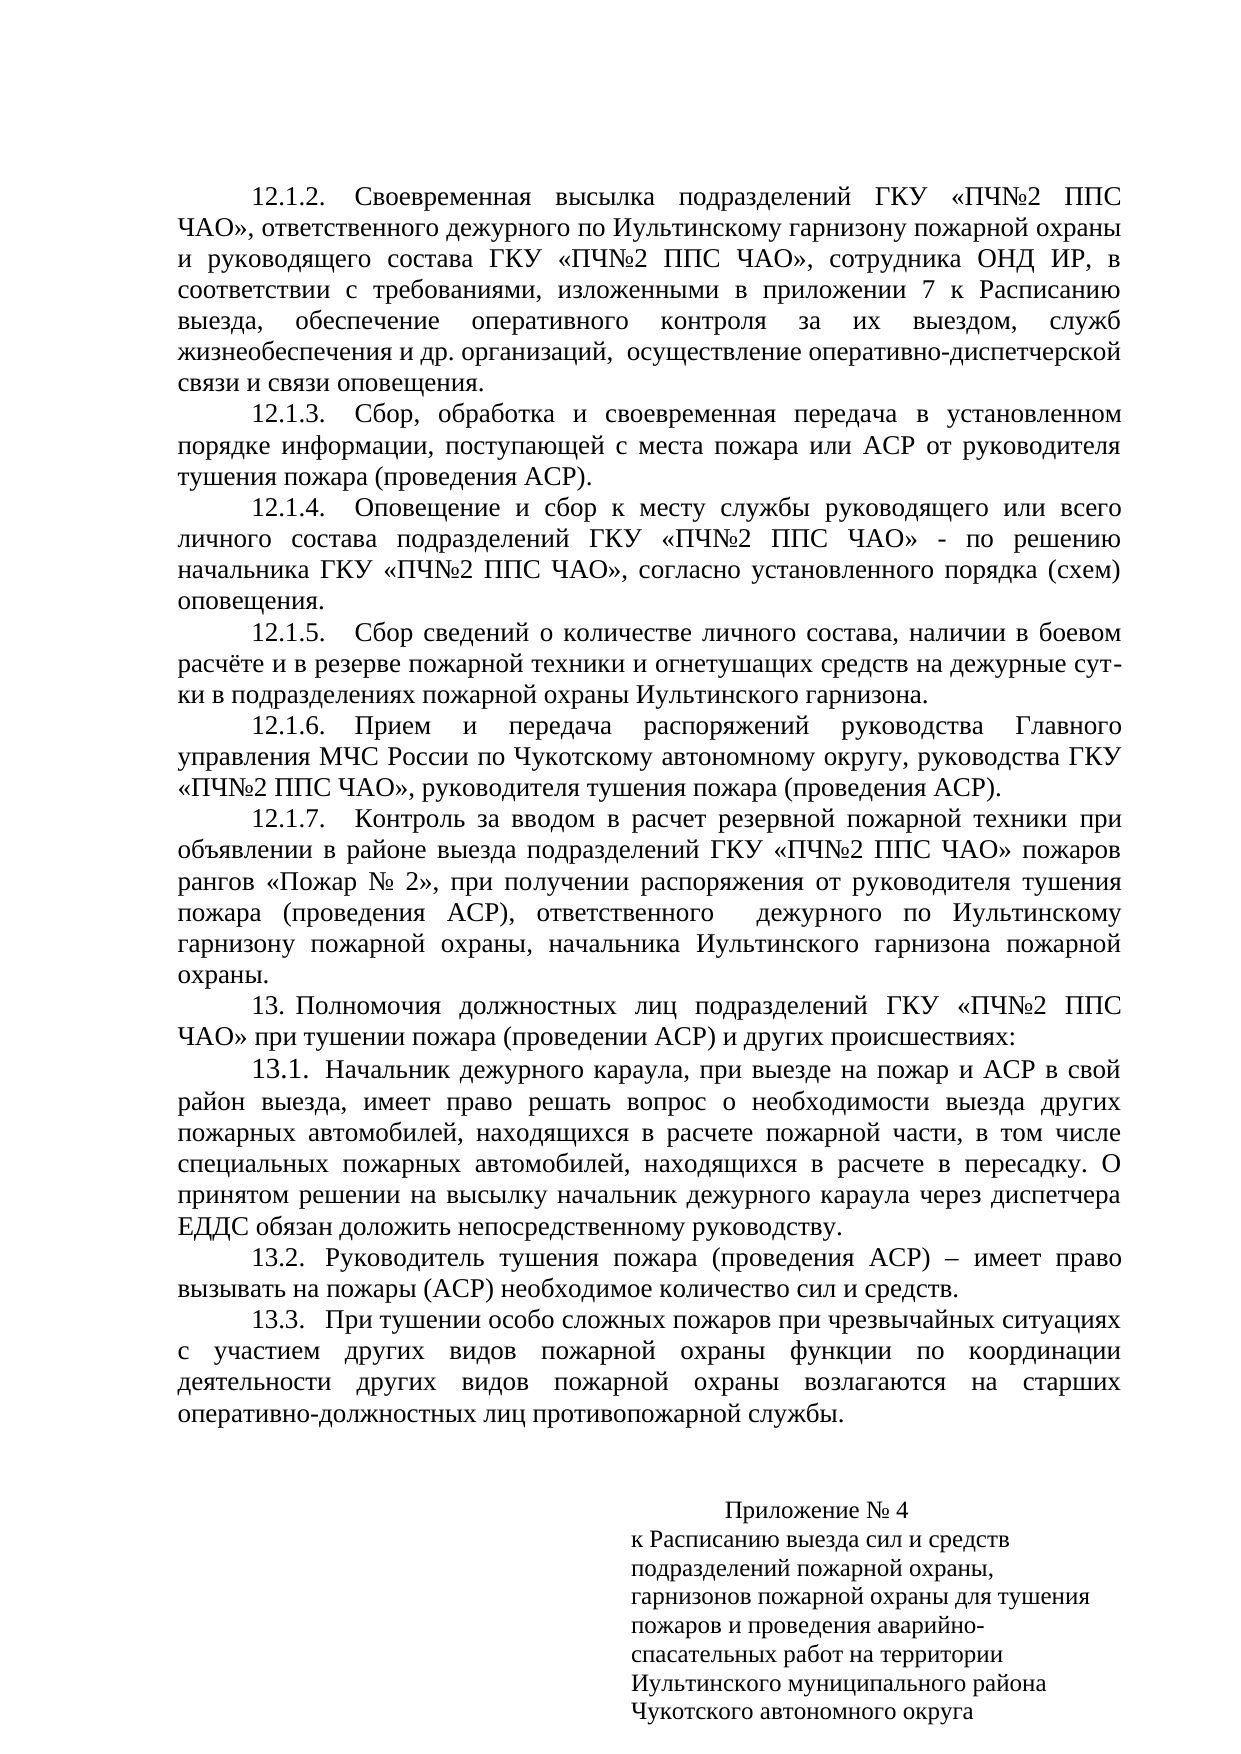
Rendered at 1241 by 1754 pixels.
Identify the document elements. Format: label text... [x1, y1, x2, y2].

list Руководитель тушения пожара (проведения АСР) – имеет право вызывать на пожары (АСР) необходимое количество сил и средств. [177, 1241, 1122, 1303]
list Контроль за вводом в расчет резервной пожарной техники при объявлении в районе выезда подразделений ГКУ «ПЧ№2 ППС ЧАО» пожаров рангов «Пожар № 2», при получении распоряжения от руководителя тушения пожара (проведения АСР), ответственного дежурного по Иультинскому гарнизону пожарной охраны, начальника Иультинского гарнизона пожарной охраны. [177, 802, 1122, 989]
list Прием и передача распоряжений руководства Главного управления МЧС России по Чукотскому автономному округу, руководства ГКУ «ПЧ№2 ППС ЧАО», руководителя тушения пожара (проведения АСР). [177, 709, 1122, 802]
list Начальник дежурного караула, при выезде на пожар и АСР в свой район выезда, имеет право решать вопрос о необходимости выезда других пожарных автомобилей, находящихся в расчете пожарной части, в том числе специальных пожарных автомобилей, находящихся в расчете в пересадку. О принятом решении на высылку начальник дежурного караула через диспетчера ЕДДС обязан доложить непосредственному руководству. [177, 1052, 1122, 1241]
list Сбор, обработка и своевременная передача в установленном порядке информации, поступающей с места пожара или АСР от руководителя тушения пожара (проведения АСР). [177, 398, 1122, 491]
table_header Приложение № 4 к Расписанию выезда сил и средств подразделений пожарной охраны, гарнизонов пожарной охраны для тушения пожаров и проведения аварийно-спасательных работ на территории Иультинского муниципального района Чукотского автономного округа [620, 1495, 1103, 1754]
list Своевременная высылка подразделений ГКУ «ПЧ№2 ППС ЧАО», ответственного дежурного по Иультинскому гарнизону пожарной охраны и руководящего состава ГКУ «ПЧ№2 ППС ЧАО», сотрудника ОНД ИР, в соответствии с требованиями, изложенными в приложении 7 к Расписанию выезда, обеспечение оперативного контроля за их выездом, служб жизнеобеспечения и др. организаций, осуществление оперативно-диспетчерской связи и связи оповещения. [177, 179, 1122, 398]
list Полномочия должностных лиц подразделений ГКУ «ПЧ№2 ППС ЧАО» при тушении пожара (проведении АСР) и других происшествиях: [177, 989, 1122, 1052]
list Оповещение и сбор к месту службы руководящего или всего личного состава подразделений ГКУ «ПЧ№2 ППС ЧАО» - по решению начальника ГКУ «ПЧ№2 ППС ЧАО», согласно установленного порядка (схем) оповещения. [177, 491, 1122, 616]
list Сбор сведений о количестве личного состава, наличии в боевом расчёте и в резерве пожарной техники и огнетушащих средств на дежурные сутки в подразделениях пожарной охраны Иультинского гарнизона. [177, 616, 1122, 709]
list При тушении особо сложных пожаров при чрезвычайных ситуациях с участием других видов пожарной охраны функции по координации деятельности других видов пожарной охраны возлагаются на старших оперативно-должностных лиц противопожарной службы. [177, 1303, 1122, 1428]
